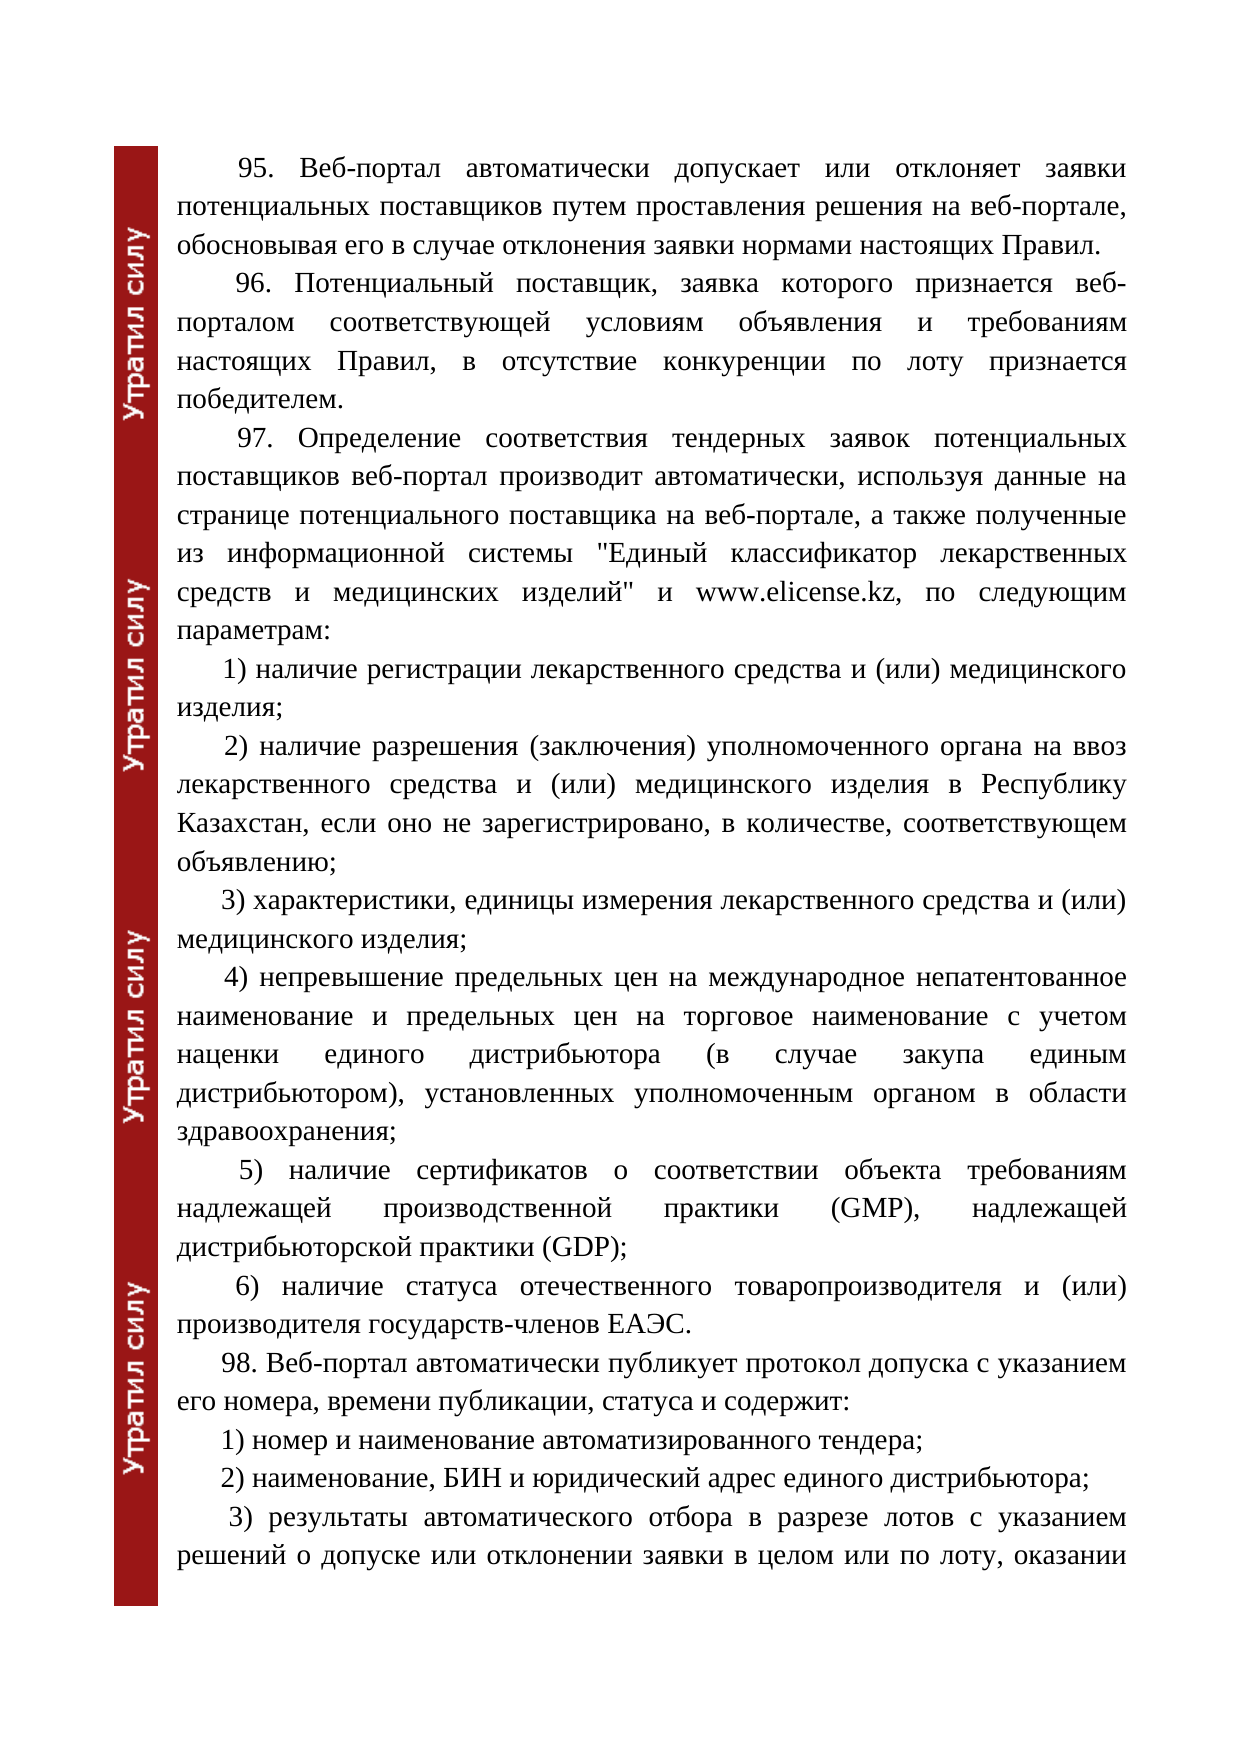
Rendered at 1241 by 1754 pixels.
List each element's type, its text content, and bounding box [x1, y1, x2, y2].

text 97. Определение соответствия тендерных заявок потенциальных поставщиков веб-портал производит автоматически, используя данные на странице потенциального поставщика на веб-портале, а также полученные из информационной системы "Единый классификатор лекарственных средств и медицинских изделий" и www.elicense.kz, по следующим параметрам: [112, 420, 1128, 646]
text 1) номер и наименование автоматизированного тендера; [112, 1422, 1128, 1455]
picture [114, 1263, 158, 1268]
picture [114, 1571, 158, 1606]
picture [114, 954, 158, 959]
picture [114, 877, 158, 882]
picture [114, 1340, 158, 1345]
text 4) непревышение предельных цен на международное непатентованное наименование и предельных цен на торговое наименование с учетом наценки единого дистрибьютора (в случае закупа единым дистрибьютором), установленных уполномоченным органом в области здравоохранения; [112, 959, 1128, 1147]
text 1) наличие регистрации лекарственного средства и (или) медицинского изделия; [112, 651, 1128, 723]
text 2) наименование, БИН и юридический адрес единого дистрибьютора; [112, 1460, 1128, 1494]
picture [114, 415, 158, 420]
text 98. Веб-портал автоматически публикует протокол допуска с указанием его номера, времени публикации, статуса и содержит: [112, 1345, 1128, 1417]
text 6) наличие статуса отечественного товаропроизводителя и (или) производителя государств-членов ЕАЭС. [112, 1268, 1128, 1340]
picture [114, 1494, 158, 1499]
text 3) характеристики, единицы измерения лекарственного средства и (или) медицинского изделия; [112, 882, 1128, 954]
picture [114, 646, 158, 651]
text 95. Веб-портал автоматически допускает или отклоняет заявки потенциальных поставщиков путем проставления решения на веб-портале, обосновывая его в случае отклонения заявки нормами настоящих Правил. [112, 150, 1128, 261]
picture [114, 261, 158, 266]
text 96. Потенциальный поставщик, заявка которого признается веб-порталом соответствующей условиям объявления и требованиям настоящих Правил, в отсутствие конкуренции по лоту признается победителем. [112, 266, 1128, 415]
picture [114, 1417, 158, 1422]
text 2) наличие разрешения (заключения) уполномоченного органа на ввоз лекарственного средства и (или) медицинского изделия в Республику Казахстан, если оно не зарегистрировано, в количестве, соответствующем объявлению; [112, 728, 1128, 877]
text 5) наличие сертификатов о соответствии объекта требованиям надлежащей производственной практики (GMP), надлежащей дистрибьюторской практики (GDP); [112, 1152, 1128, 1263]
picture [114, 146, 158, 150]
picture [114, 1147, 158, 1152]
picture [114, 1455, 158, 1460]
picture [114, 723, 158, 728]
